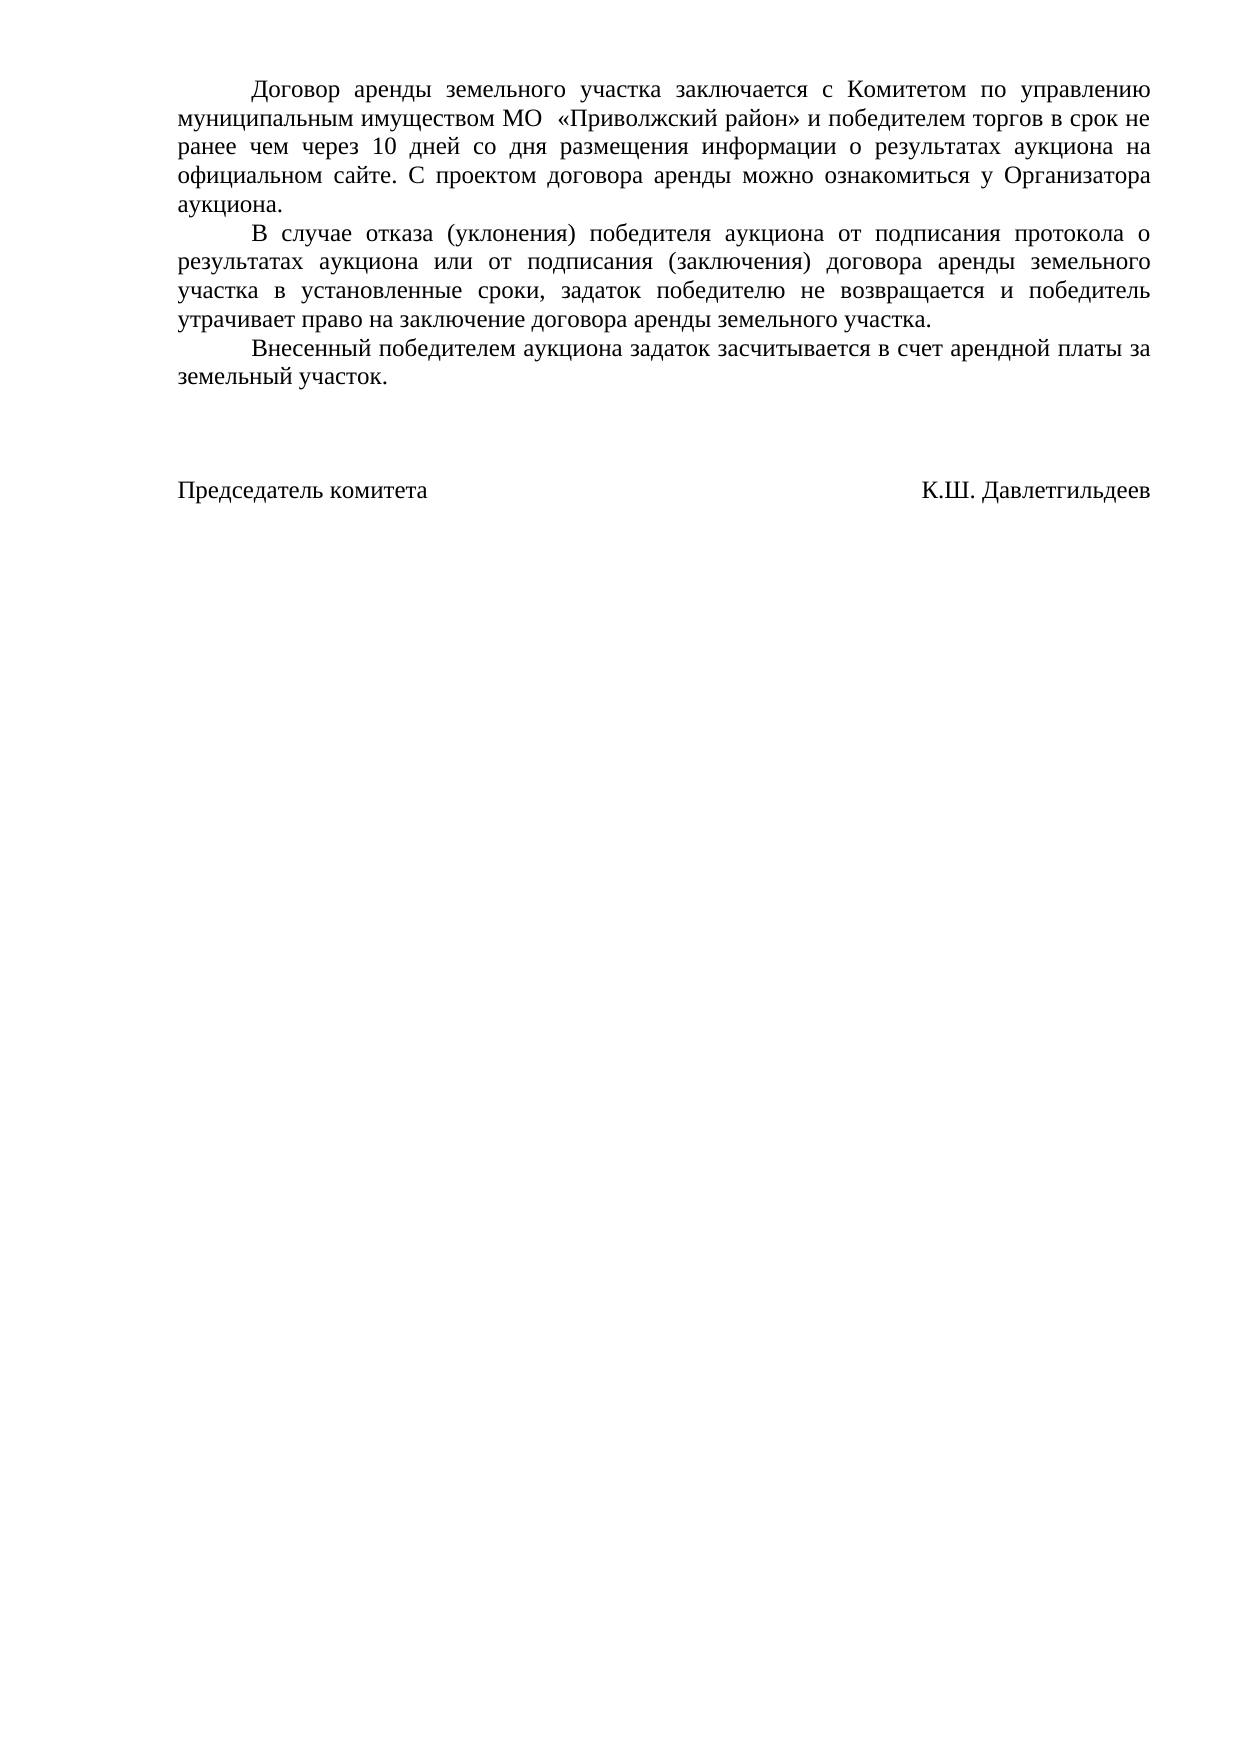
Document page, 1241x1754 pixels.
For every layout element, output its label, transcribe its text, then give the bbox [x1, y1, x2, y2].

text Внесенный победителем аукциона задаток засчитывается в счет арендной платы за земельный участок. [177, 333, 1152, 390]
text Председатель комитета К.Ш. Давлетгильдеев [177, 476, 1152, 504]
text В случае отказа (уклонения) победителя аукциона от подписания протокола о результатах аукциона или от подписания (заключения) договора аренды земельного участка в установленные сроки, задаток победителю не возвращается и победитель утрачивает право на заключение договора аренды земельного участка. [177, 218, 1152, 333]
text Договор аренды земельного участка заключается с Комитетом по управлению муниципальным имуществом МО «Приволжский район» и победителем торгов в срок не ранее чем через 10 дней со дня размещения информации о результатах аукциона на официальном сайте. С проектом договора аренды можно ознакомиться у Организатора аукциона. [177, 74, 1152, 218]
